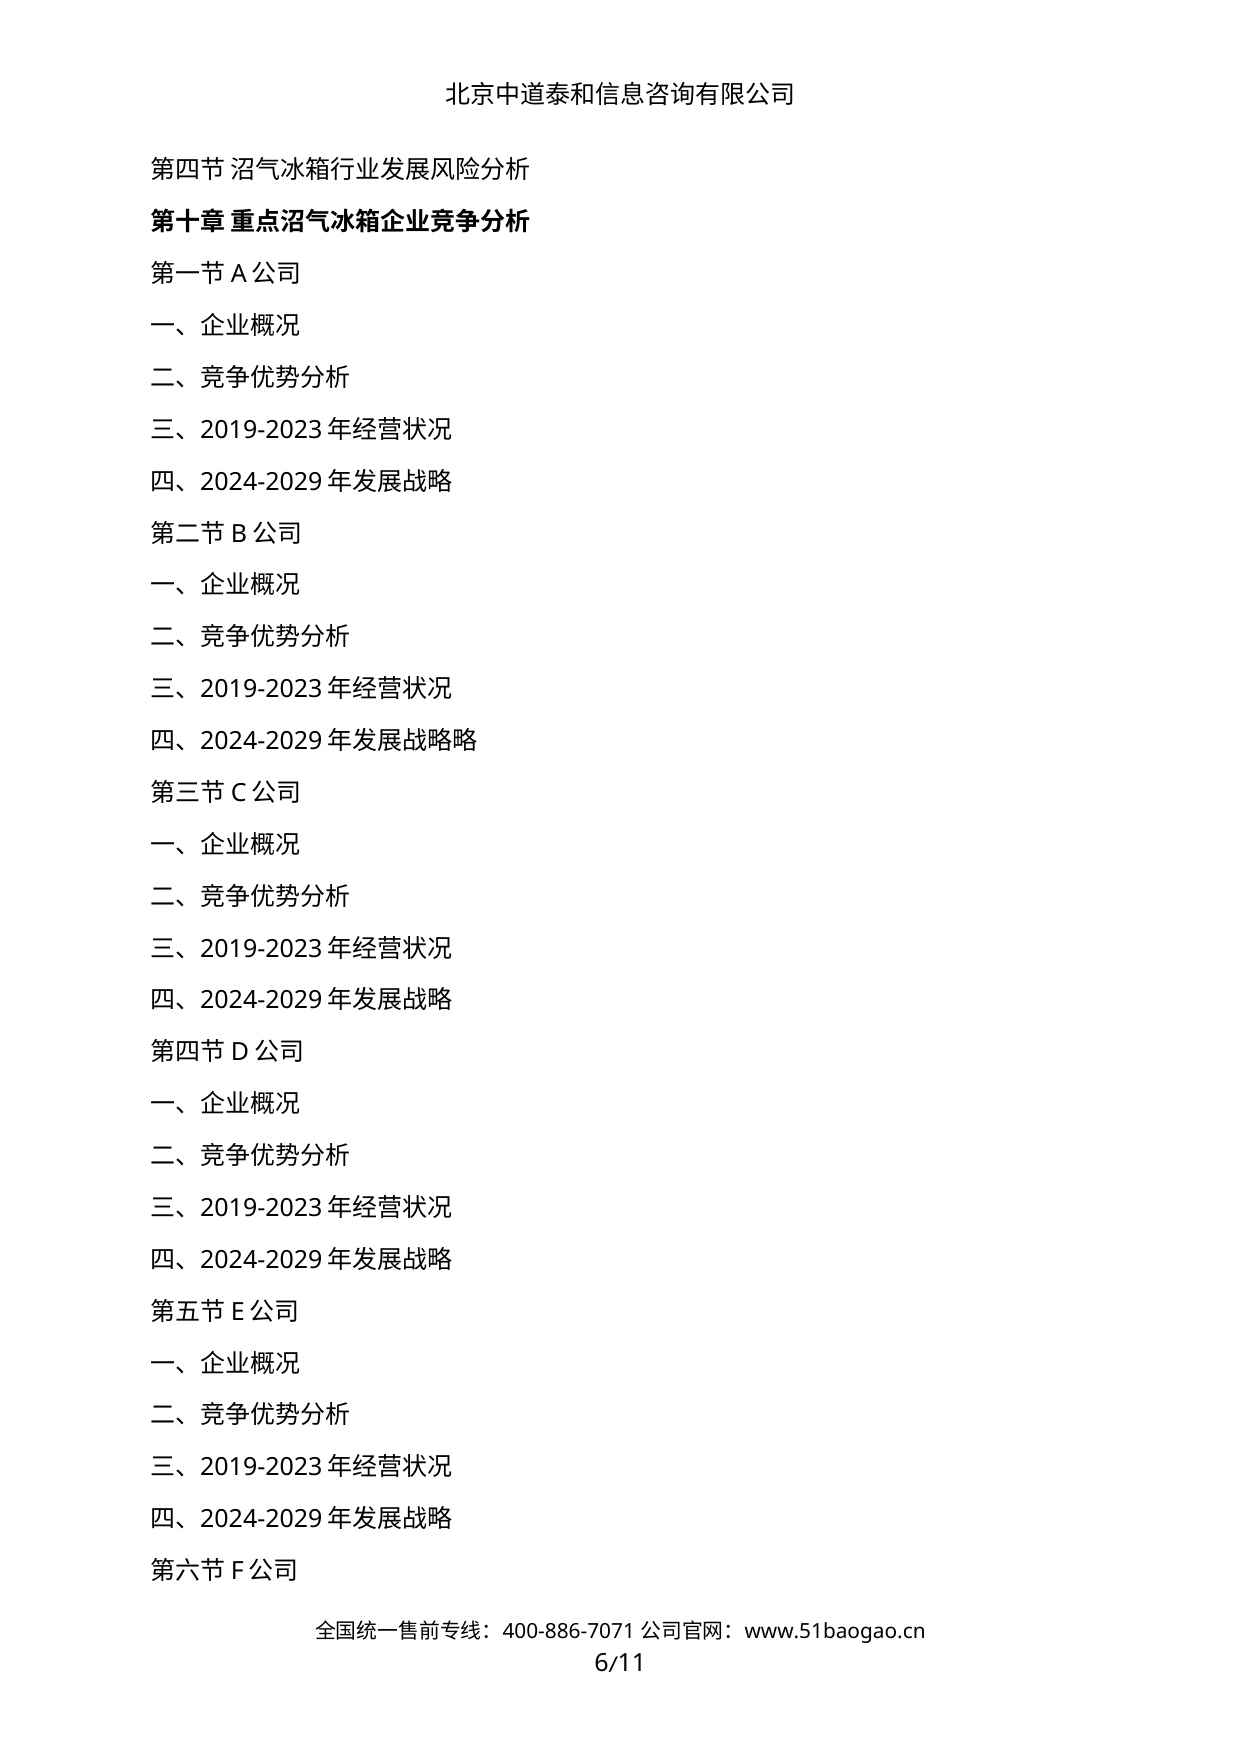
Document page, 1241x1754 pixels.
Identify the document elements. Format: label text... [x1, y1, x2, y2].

text 一、企业概况 [150, 565, 1090, 601]
text 第三节 C公司 [150, 772, 1090, 809]
text 四、2024-2029年发展战略 [150, 1499, 1090, 1535]
text 三、2019-2023年经营状况 [150, 409, 1090, 446]
text 第十章 重点沼气冰箱企业竞争分析 [150, 202, 1090, 238]
text 三、2019-2023年经营状况 [150, 1187, 1090, 1224]
text 二、竞争优势分析 [150, 876, 1090, 912]
text 第五节 E公司 [150, 1291, 1090, 1327]
text 二、竞争优势分析 [150, 1136, 1090, 1172]
text 二、竞争优势分析 [150, 617, 1090, 653]
text 三、2019-2023年经营状况 [150, 1447, 1090, 1483]
text 二、竞争优势分析 [150, 357, 1090, 394]
text 第一节 A公司 [150, 254, 1090, 290]
text 第二节 B公司 [150, 513, 1090, 549]
text 第四节 沼气冰箱行业发展风险分析 [150, 150, 1090, 186]
text 四、2024-2029年发展战略 [150, 1239, 1090, 1276]
text 第六节 F公司 [150, 1551, 1090, 1587]
text 一、企业概况 [150, 1084, 1090, 1120]
text 四、2024-2029年发展战略略 [150, 721, 1090, 757]
text 三、2019-2023年经营状况 [150, 928, 1090, 964]
text 一、企业概况 [150, 1343, 1090, 1379]
text 一、企业概况 [150, 824, 1090, 861]
text 第四节 D公司 [150, 1032, 1090, 1068]
text 四、2024-2029年发展战略 [150, 461, 1090, 497]
text 三、2019-2023年经营状况 [150, 669, 1090, 705]
text 四、2024-2029年发展战略 [150, 980, 1090, 1016]
text 一、企业概况 [150, 306, 1090, 342]
text 二、竞争优势分析 [150, 1395, 1090, 1431]
